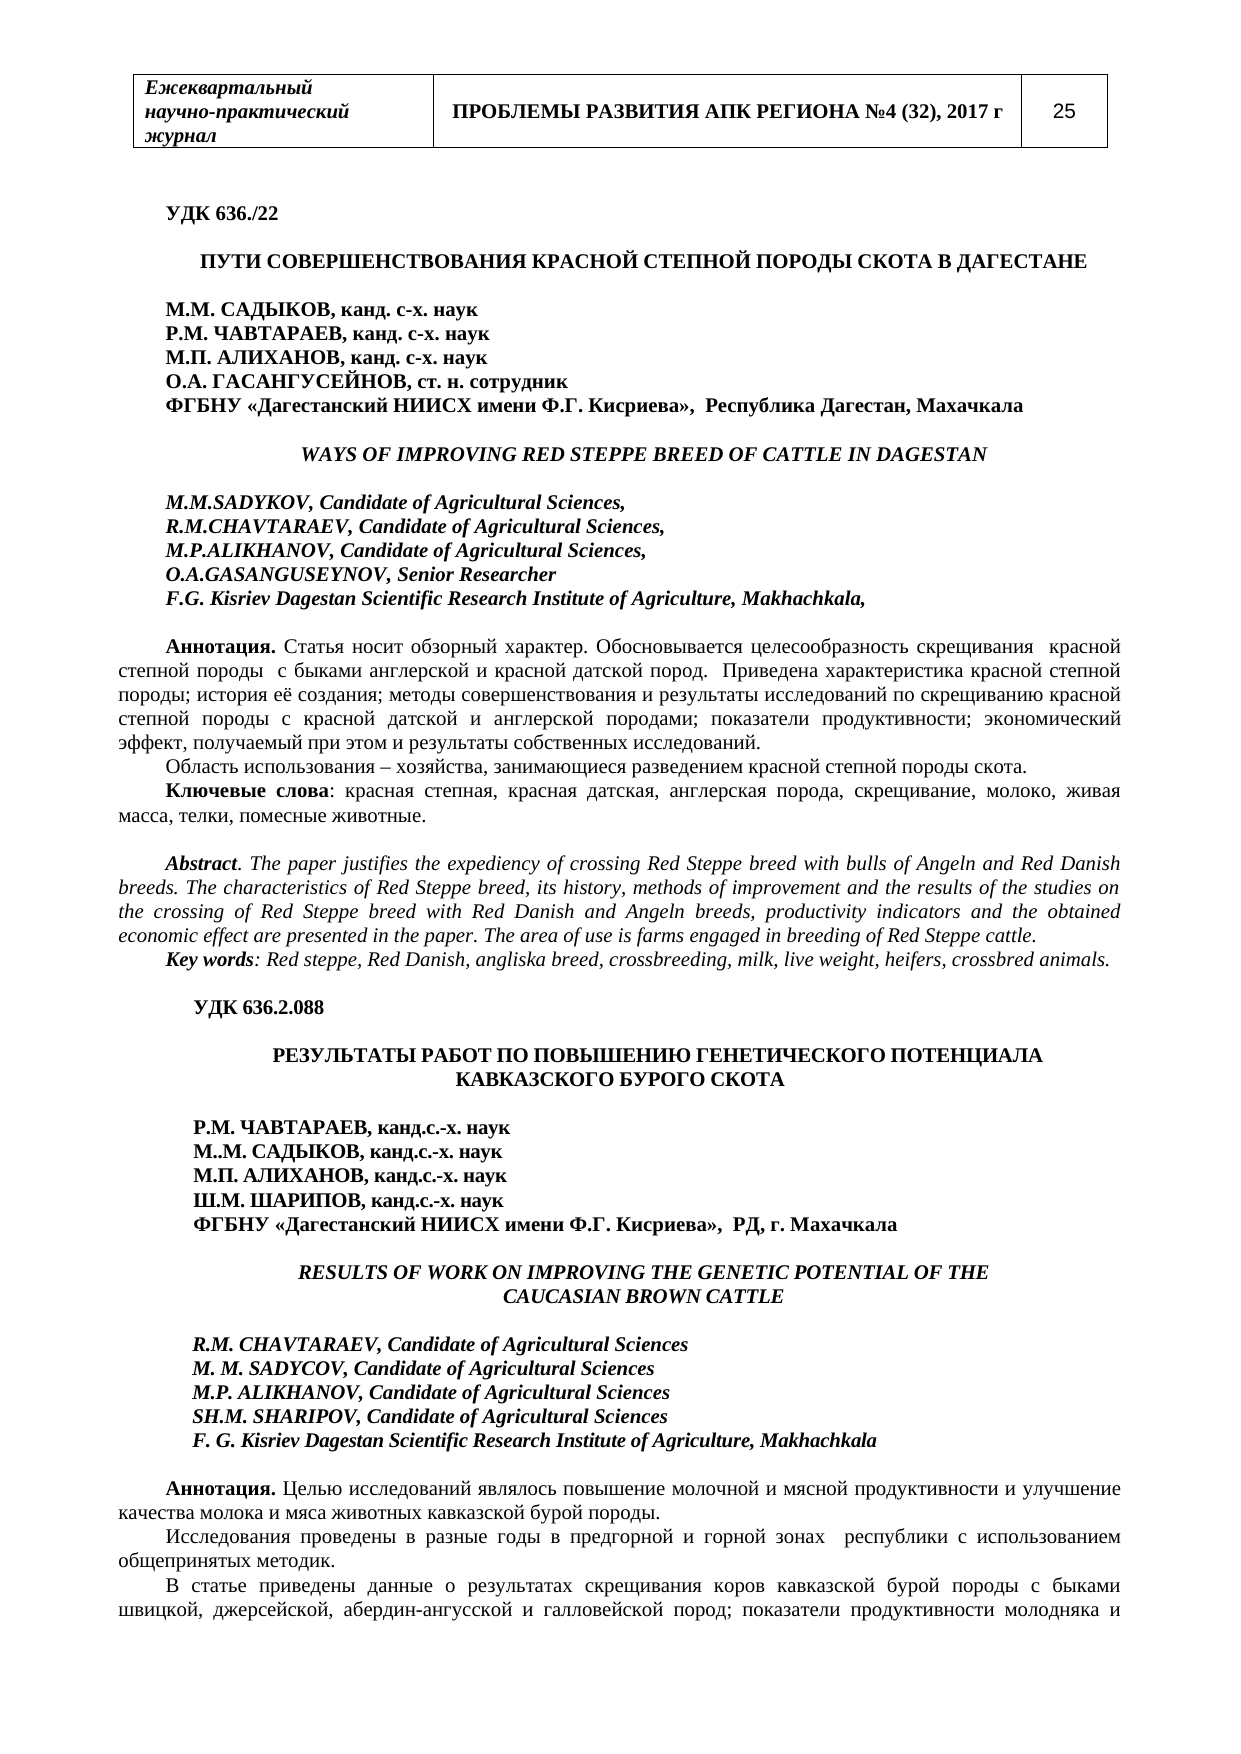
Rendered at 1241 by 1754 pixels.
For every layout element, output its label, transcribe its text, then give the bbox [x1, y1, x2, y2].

text М.П. Алиханов, канд.с.-х. наук [118, 1163, 1122, 1187]
text ФГБНУ «Дагестанский НИИСХ имени Ф.Г. Кисриева», РД, г. Махачкала [118, 1212, 1122, 1236]
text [118, 1572, 1122, 1621]
text F. G. Kisriev Dagestan Scientific Research Institute of Agriculture, Makhachkala [118, 1428, 1122, 1452]
text WAYS OF IMPROVING RED STEPPE BREED OF CATTLE IN DAGESTAN [118, 442, 1122, 466]
text Область использования – хозяйства, занимающиеся разведением красной степной породы скота. [118, 754, 1122, 778]
text O.A.GASANGUSEYNOV, Senior Researcher [118, 562, 1122, 586]
text ФГБНУ «Дагестанский НИИСХ имени Ф.Г. Кисриева», Республика Дагестан, Махачкала [118, 393, 1122, 417]
text М..М. Садыков, канд.с.-х. наук [118, 1139, 1122, 1163]
text Ш.М. Шарипов, канд.с.-х. наук [118, 1187, 1122, 1212]
text M.P.ALIKHANOV, Candidate of Agricultural Sciences, [118, 538, 1122, 562]
text Р.М. Чавтараев, канд.с.-х. наук [118, 1115, 1122, 1139]
text Аннотация. Статья носит обзорный характер. Обосновывается целесообразность скрещивания красной степной породы с быками англерской и красной датской пород. Приведена характеристика красной степной породы; история её создания; методы совершенствования и результаты исследований по скрещиванию красной степной породы с красной датской и англерской породами; показатели продуктивности; экономический эффект, получаемый при этом и результаты собственных исследований. [118, 634, 1122, 754]
text F.G. Kisriev Dagestan Scientific Research Institute of Agriculture, Makhachkala, [118, 586, 1122, 610]
text R.M.CHAVTARAEV, Candidate of Agricultural Sciences, [118, 514, 1122, 538]
text R.M. CHAVTARAEV, Candidate of Agricultural Sciences [118, 1332, 1122, 1356]
text CAUCASIAN BROWN CATTLE [118, 1284, 1122, 1308]
text Key words: Red steppe, Red Danish, angliska breed, crossbreeding, milk, live weight, heifers, crossbred animals. [118, 947, 1122, 971]
text УДК 636./22 [118, 201, 1122, 225]
text Исследования проведены в разные годы в предгорной и горной зонах республики с использованием общепринятых методик. [118, 1524, 1122, 1572]
text УДК 636.2.088 [118, 995, 1122, 1019]
text М.М. САДЫКОВ, канд. с-х. наук [118, 297, 1122, 321]
text M. M. SADYCOV, Candidate of Agricultural Sciences [118, 1356, 1122, 1380]
text RESULTS OF WORK ON IMPROVING THE GENETIC POTENTIAL OF THE [118, 1260, 1122, 1284]
text SH.M. SHARIPOV, Candidate of Agricultural Sciences [118, 1404, 1122, 1428]
text ПУТИ СОВЕРШЕНСТВОВАНИЯ КРАСНОЙ СТЕПНОЙ ПОРОДЫ СКОТА В ДАГЕСТАНЕ [118, 249, 1122, 273]
text Abstract. The paper justifies the expediency of crossing Red Steppe breed with bulls of Angeln and Red Danish breeds. The characteristics of Red Steppe breed, its history, methods of improvement and the results of the studies on the crossing of Red Steppe breed with Red Danish and Angeln breeds, productivity indicators and the obtained economic effect are presented in the paper. The area of use is farms engaged in breeding of Red Steppe cattle. [118, 851, 1122, 947]
text Р.М. ЧАВТАРАЕВ, канд. с-х. наук [118, 321, 1122, 345]
text M.P. ALIKHANOV, Candidate of Agricultural Sciences [118, 1380, 1122, 1404]
text Аннотация. Целью исследований являлось повышение молочной и мясной продуктивности и улучшение качества молока и мяса животных кавказской бурой породы. [118, 1476, 1122, 1524]
text Результаты работ по повышению генетического потенциала кавказского бурого скота [118, 1043, 1122, 1091]
text О.А. ГАСАНГУСЕЙНОВ, ст. н. сотрудник [118, 369, 1122, 393]
text Ключевые слова: красная степная, красная датская, англерская порода, скрещивание, молоко, живая масса, телки, помесные животные. [118, 778, 1122, 827]
text М.П. АЛИХАНОВ, канд. с-х. наук [118, 345, 1122, 369]
text M.M.SADYKOV, Candidate of Agricultural Sciences, [118, 490, 1122, 514]
